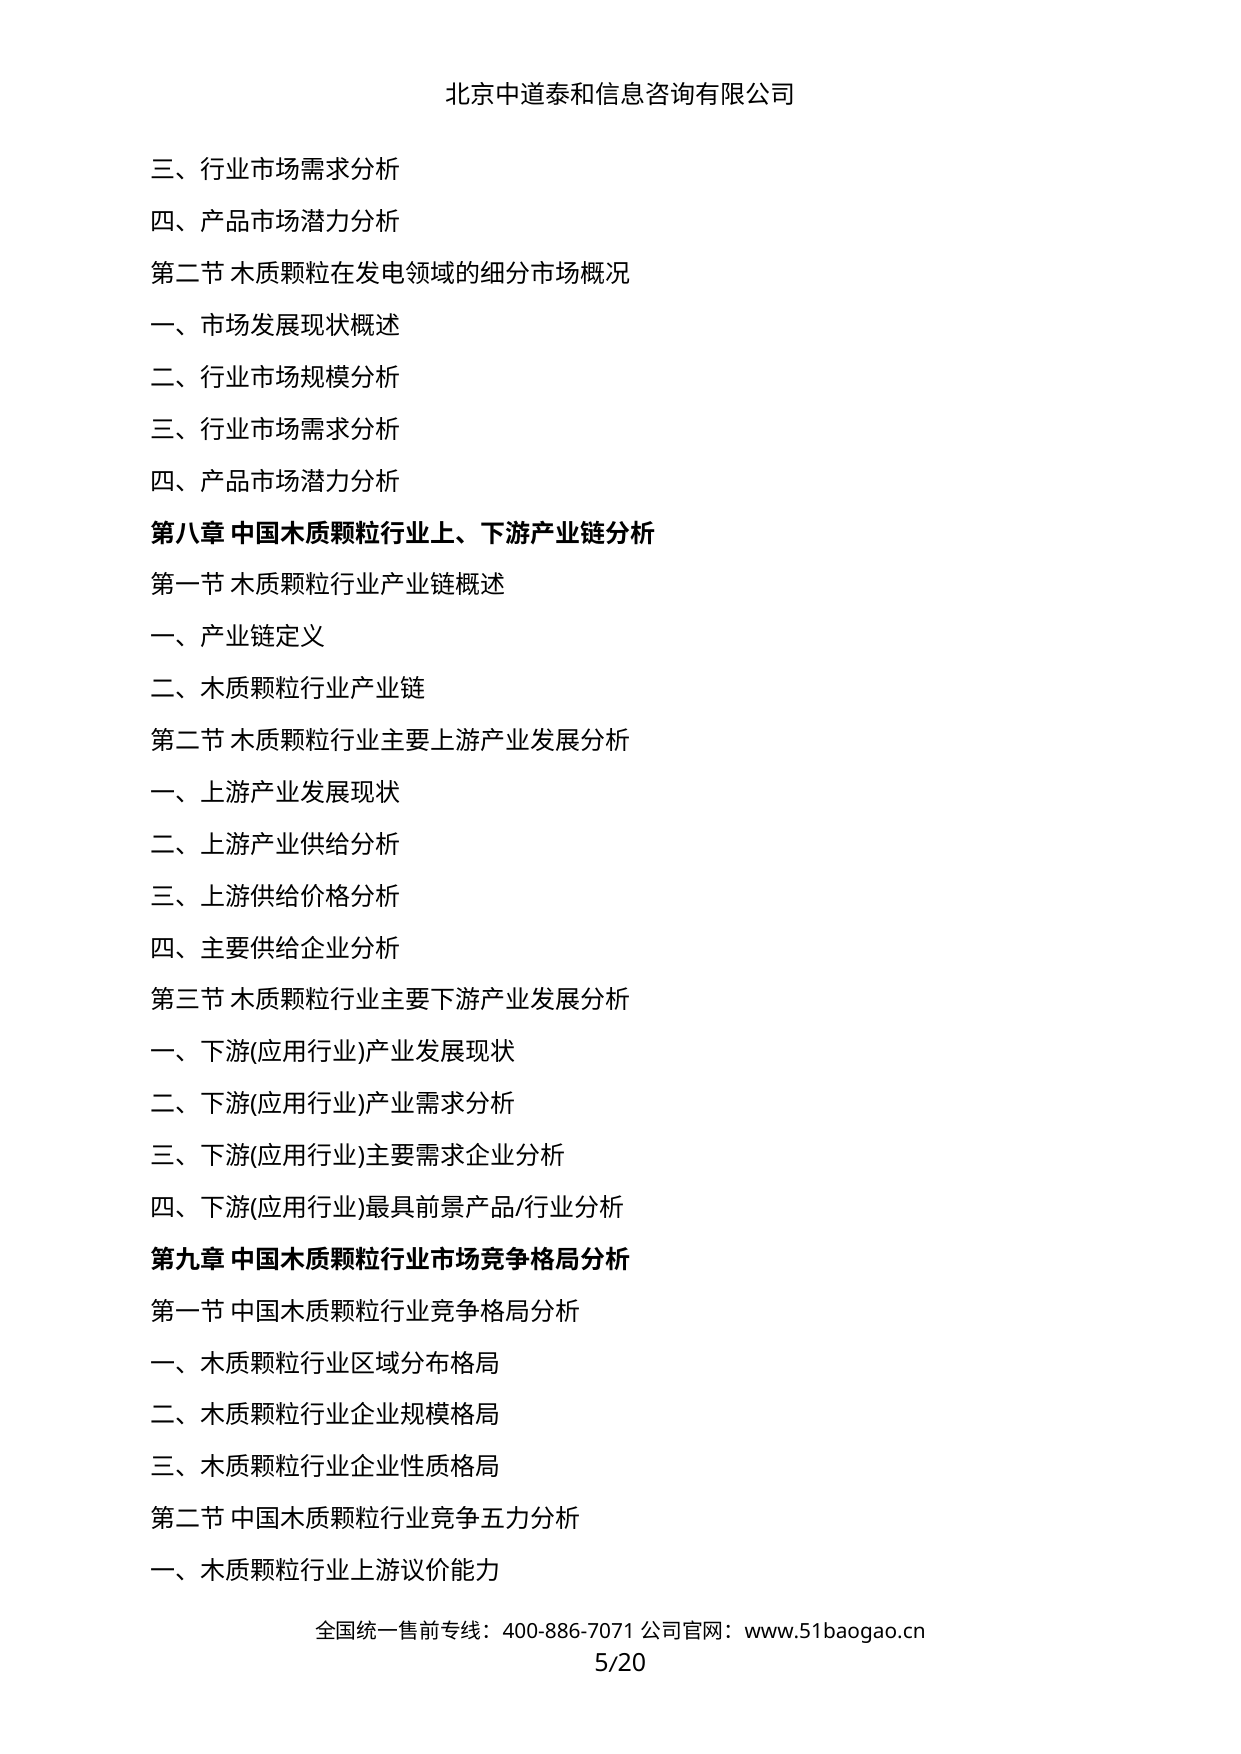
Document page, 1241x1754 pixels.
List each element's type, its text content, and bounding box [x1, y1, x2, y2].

text 第二节 中国木质颗粒行业竞争五力分析 [150, 1499, 1090, 1535]
text 四、产品市场潜力分析 [150, 461, 1090, 497]
text 一、木质颗粒行业区域分布格局 [150, 1343, 1090, 1379]
text 三、行业市场需求分析 [150, 150, 1090, 186]
text 第一节 木质颗粒行业产业链概述 [150, 565, 1090, 601]
text 二、木质颗粒行业产业链 [150, 669, 1090, 705]
text 一、市场发展现状概述 [150, 306, 1090, 342]
text 四、主要供给企业分析 [150, 928, 1090, 964]
text 第一节 中国木质颗粒行业竞争格局分析 [150, 1291, 1090, 1327]
text 四、产品市场潜力分析 [150, 202, 1090, 238]
text 一、上游产业发展现状 [150, 772, 1090, 809]
text 三、下游(应用行业)主要需求企业分析 [150, 1136, 1090, 1172]
text 第三节 木质颗粒行业主要下游产业发展分析 [150, 980, 1090, 1016]
text 二、行业市场规模分析 [150, 357, 1090, 394]
text 三、行业市场需求分析 [150, 409, 1090, 446]
text 二、上游产业供给分析 [150, 824, 1090, 861]
text 二、下游(应用行业)产业需求分析 [150, 1084, 1090, 1120]
text 二、木质颗粒行业企业规模格局 [150, 1395, 1090, 1431]
text 第九章 中国木质颗粒行业市场竞争格局分析 [150, 1239, 1090, 1276]
text 四、下游(应用行业)最具前景产品/行业分析 [150, 1187, 1090, 1224]
text 三、上游供给价格分析 [150, 876, 1090, 912]
text 第二节 木质颗粒在发电领域的细分市场概况 [150, 254, 1090, 290]
text 第二节 木质颗粒行业主要上游产业发展分析 [150, 721, 1090, 757]
text 一、下游(应用行业)产业发展现状 [150, 1032, 1090, 1068]
text 一、产业链定义 [150, 617, 1090, 653]
text 一、木质颗粒行业上游议价能力 [150, 1551, 1090, 1587]
text 三、木质颗粒行业企业性质格局 [150, 1447, 1090, 1483]
text 第八章 中国木质颗粒行业上、下游产业链分析 [150, 513, 1090, 549]
